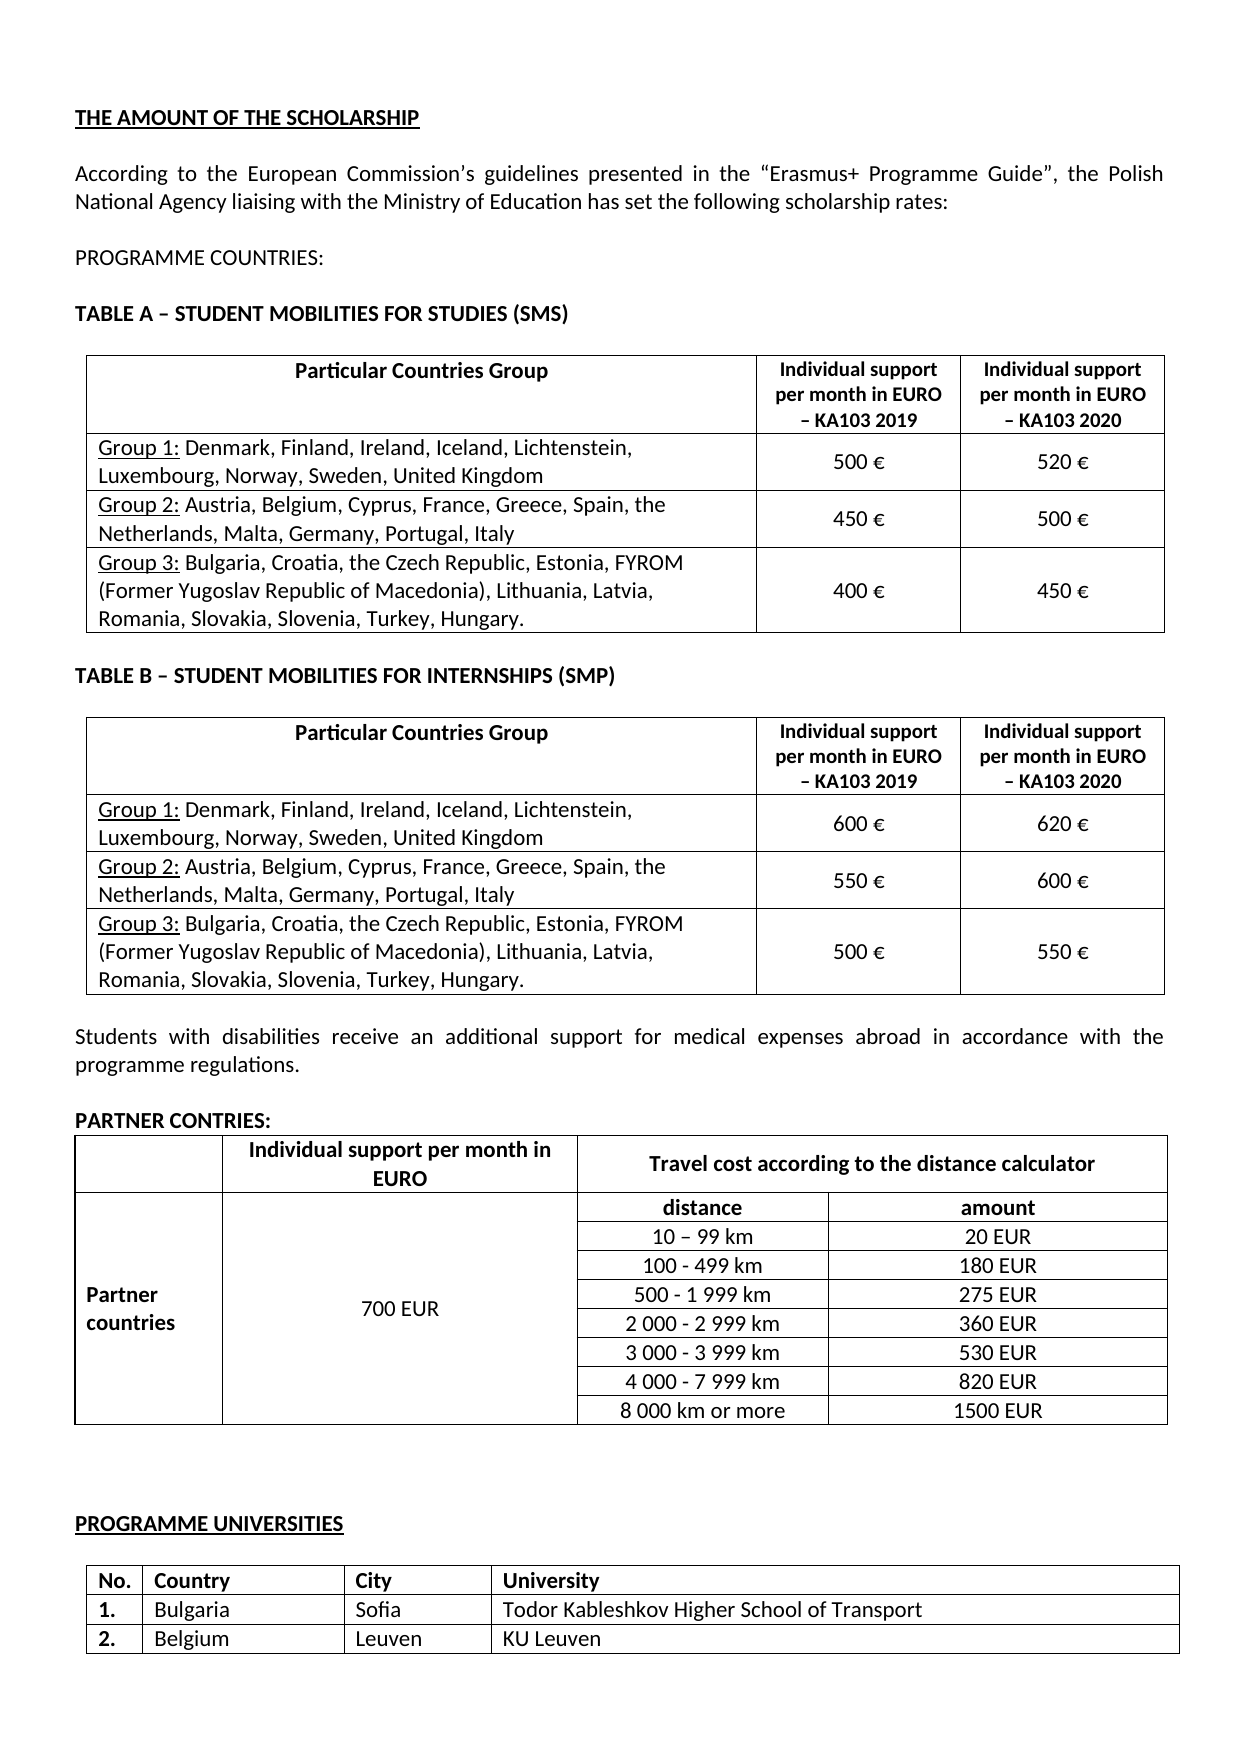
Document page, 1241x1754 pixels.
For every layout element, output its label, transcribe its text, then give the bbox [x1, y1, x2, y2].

table_cell 100 - 499 km [578, 1251, 828, 1279]
table_cell 4 000 - 7 999 km [578, 1367, 828, 1395]
text Students with disabilities receive an additional support for medical expenses abroad in accordance with the programme regulations. [75, 1022, 1165, 1078]
table_cell 500 - 1 999 km [578, 1280, 828, 1308]
table_cell 2. [87, 1625, 142, 1652]
table_cell distance [578, 1193, 828, 1221]
table_cell 500 € [961, 491, 1164, 547]
table_cell Group 3: Bulgaria, Croatia, the Czech Republic, Estonia, FYROM (Former Yugoslav Republic of Macedonia), Lithuania, Latvia, Romania, Slovakia, Slovenia, Turkey, Hungary. [87, 909, 756, 993]
table_cell Sofia [345, 1595, 491, 1623]
table_header City [345, 1566, 491, 1594]
table_header [76, 1136, 222, 1192]
table_cell 275 EUR [829, 1280, 1167, 1308]
table_cell 2 000 - 2 999 km [578, 1309, 828, 1337]
table_cell 550 € [757, 852, 960, 908]
table_cell 20 EUR [829, 1222, 1167, 1250]
table_header University [492, 1566, 1179, 1594]
table_cell 360 EUR [829, 1309, 1167, 1337]
table_cell Group 1: Denmark, Finland, Ireland, Iceland, Lichtenstein, Luxembourg, Norway, Sweden, United Kingdom [87, 434, 756, 489]
text THE AMOUNT OF THE SCHOLARSHIP [75, 103, 1165, 131]
table_cell 8 000 km or more [578, 1396, 828, 1424]
table_cell 3 000 - 3 999 km [578, 1338, 828, 1366]
table_cell Group 2: Austria, Belgium, Cyprus, France, Greece, Spain, the Netherlands, Malta, Germany, Portugal, Italy [87, 852, 756, 908]
table_cell KU Leuven [492, 1625, 1179, 1652]
table_cell 600 € [961, 852, 1164, 908]
table_header Particular Countries Group [87, 356, 756, 432]
table_cell Group 1: Denmark, Finland, Ireland, Iceland, Lichtenstein, Luxembourg, Norway, Sweden, United Kingdom [87, 795, 756, 851]
table_cell Group 3: Bulgaria, Croatia, the Czech Republic, Estonia, FYROM (Former Yugoslav Republic of Macedonia), Lithuania, Latvia, Romania, Slovakia, Slovenia, Turkey, Hungary. [87, 548, 756, 632]
table_cell 500 € [757, 909, 960, 993]
table_cell 10 – 99 km [578, 1222, 828, 1250]
table_cell 500 € [757, 434, 960, 489]
table_header Travel cost according to the distance calculator [578, 1136, 1167, 1192]
table_cell Group 2: Austria, Belgium, Cyprus, France, Greece, Spain, the Netherlands, Malta, Germany, Portugal, Italy [87, 491, 756, 547]
table_cell 450 € [961, 548, 1164, 632]
text TABLE B – STUDENT MOBILITIES FOR INTERNSHIPS (SMP) [75, 661, 1165, 689]
table_header Country [143, 1566, 344, 1594]
table_header No. [87, 1566, 142, 1594]
table_cell 180 EUR [829, 1251, 1167, 1279]
table_cell Todor Kableshkov Higher School of Transport [492, 1595, 1179, 1623]
table_cell 400 € [757, 548, 960, 632]
table_cell Bulgaria [143, 1595, 344, 1623]
table_header Individual support per month in EURO – KA103 2019 [757, 718, 960, 794]
table_header Individual support per month in EURO [223, 1136, 577, 1192]
table_cell amount [829, 1193, 1167, 1221]
text PROGRAMME UNIVERSITIES [75, 1509, 1165, 1537]
text According to the European Commission’s guidelines presented in the “Erasmus+ Programme Guide”, the Polish National Agency liaising with the Ministry of Education has set the following scholarship rates: [75, 159, 1165, 215]
table_cell 820 EUR [829, 1367, 1167, 1395]
table_cell 520 € [961, 434, 1164, 489]
table_cell 620 € [961, 795, 1164, 851]
text TABLE A – STUDENT MOBILITIES FOR STUDIES (SMS) [75, 299, 1165, 327]
table_header Individual support per month in EURO – KA103 2020 [961, 718, 1164, 794]
table_cell Belgium [143, 1625, 344, 1652]
table_cell Leuven [345, 1625, 491, 1652]
table_cell Partner countries [76, 1193, 222, 1424]
table_cell 1. [87, 1595, 142, 1623]
table_header Individual support per month in EURO – KA103 2020 [961, 356, 1164, 432]
table_cell 530 EUR [829, 1338, 1167, 1366]
text PROGRAMME COUNTRIES: [75, 243, 1165, 271]
table_cell 450 € [757, 491, 960, 547]
table_header Individual support per month in EURO – KA103 2019 [757, 356, 960, 432]
table_header Particular Countries Group [87, 718, 756, 794]
table_cell 700 EUR [223, 1193, 577, 1424]
table_cell 1500 EUR [829, 1396, 1167, 1424]
table_cell 600 € [757, 795, 960, 851]
table_cell 550 € [961, 909, 1164, 993]
text PARTNER CONTRIES: [75, 1107, 1165, 1134]
